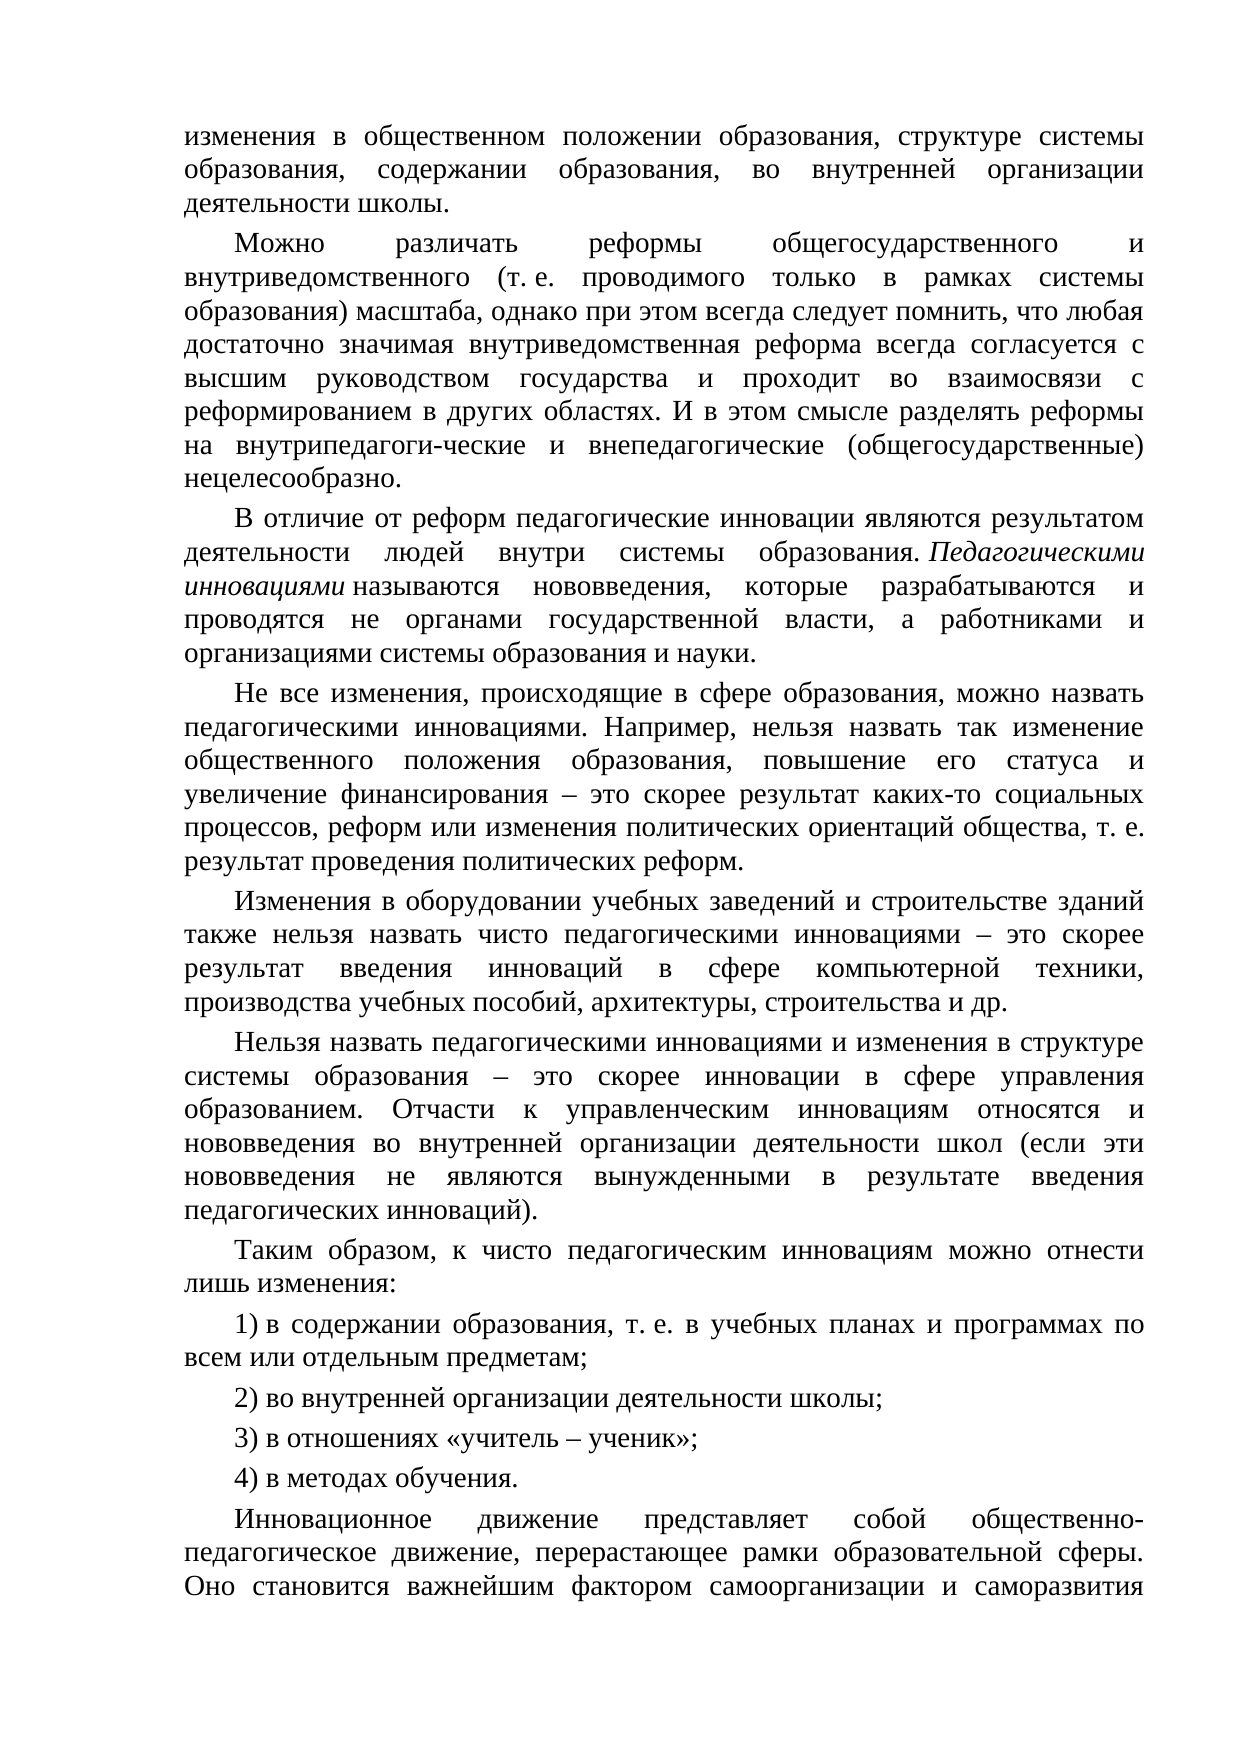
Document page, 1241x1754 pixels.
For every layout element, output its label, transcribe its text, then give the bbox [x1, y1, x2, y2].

text 3) в отношениях «учитель – ученик»; [184, 1420, 1145, 1454]
text 1) в содержании образования, т. е. в учебных планах и программах по всем или отдельным предметам; [184, 1306, 1145, 1373]
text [184, 1501, 1145, 1601]
text Таким образом, к чисто педагогическим инновациям можно отнести лишь изменения: [184, 1232, 1145, 1299]
text Можно различать реформы общегосударственного и внутриведомственного (т. е. проводимого только в рамках системы образования) масштаба, однако при этом всегда следует помнить, что любая достаточно значимая внутриведомственная реформа всегда согласуется с высшим руководством государства и проходит во взаимосвязи с реформированием в других областях. И в этом смысле разделять реформы на внутрипедагоги-ческие и внепедагогические (общегосударственные) нецелесообразно. [184, 226, 1145, 494]
text В отличие от реформ педагогические инновации являются результатом деятельности людей внутри системы образования. Педагогическими инновациями называются нововведения, которые разрабатываются и проводятся не органами государственной власти, а работниками и организациями системы образования и науки. [184, 501, 1145, 668]
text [184, 118, 1145, 219]
text 2) во внутренней организации деятельности школы; [184, 1380, 1145, 1413]
text 4) в методах обучения. [184, 1460, 1145, 1494]
text Нельзя назвать педагогическими инновациями и изменения в структуре системы образования – это скорее инновации в сфере управления образованием. Отчасти к управленческим инновациям относятся и нововведения во внутренней организации деятельности школ (если эти нововведения не являются вынужденными в результате введения педагогических инноваций). [184, 1024, 1145, 1225]
text Изменения в оборудовании учебных заведений и строительстве зданий также нельзя назвать чисто педагогическими инновациями – это скорее результат введения инноваций в сфере компьютерной техники, производства учебных пособий, архитектуры, строительства и др. [184, 883, 1145, 1017]
text Не все изменения, происходящие в сфере образования, можно назвать педагогическими инновациями. Например, нельзя назвать так изменение общественного положения образования, повышение его статуса и увеличение финансирования – это скорее результат каких-то социальных процессов, реформ или изменения политических ориентаций общества, т. е. результат проведения политических реформ. [184, 675, 1145, 876]
